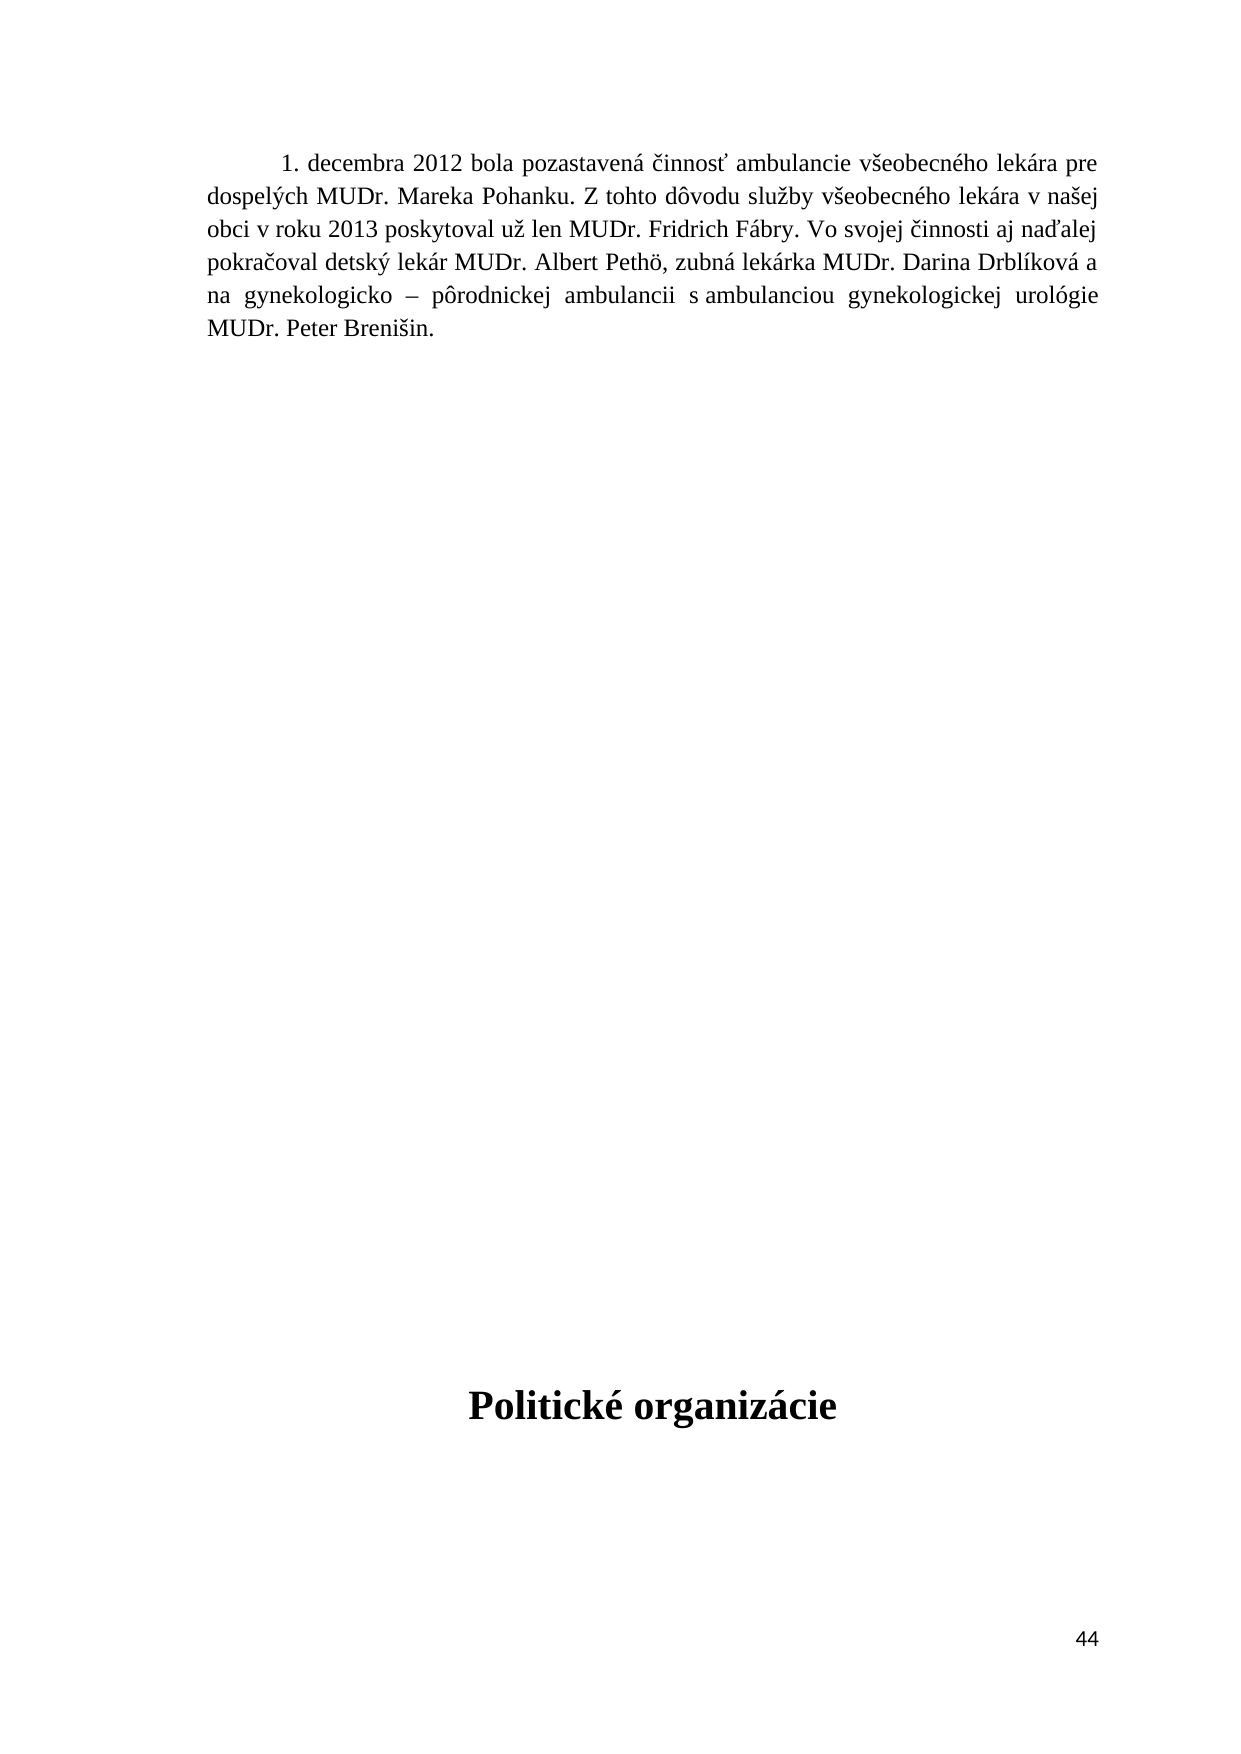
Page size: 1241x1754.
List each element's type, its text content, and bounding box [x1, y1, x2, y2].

text 1. decembra 2012 bola pozastavená činnosť ambulancie všeobecného lekára pre dospelých MUDr. Mareka Pohanku. Z tohto dôvodu služby všeobecného lekára v našej obci v roku 2013 poskytoval už len MUDr. Fridrich Fábry. Vo svojej činnosti aj naďalej pokračoval detský lekár MUDr. Albert Pethö, zubná lekárka MUDr. Darina Drblíková a na gynekologicko – pôrodnickej ambulancii s ambulanciou gynekologickej urológie MUDr. Peter Brenišin. [207, 148, 1098, 342]
text Politické organizácie [207, 1381, 1098, 1429]
